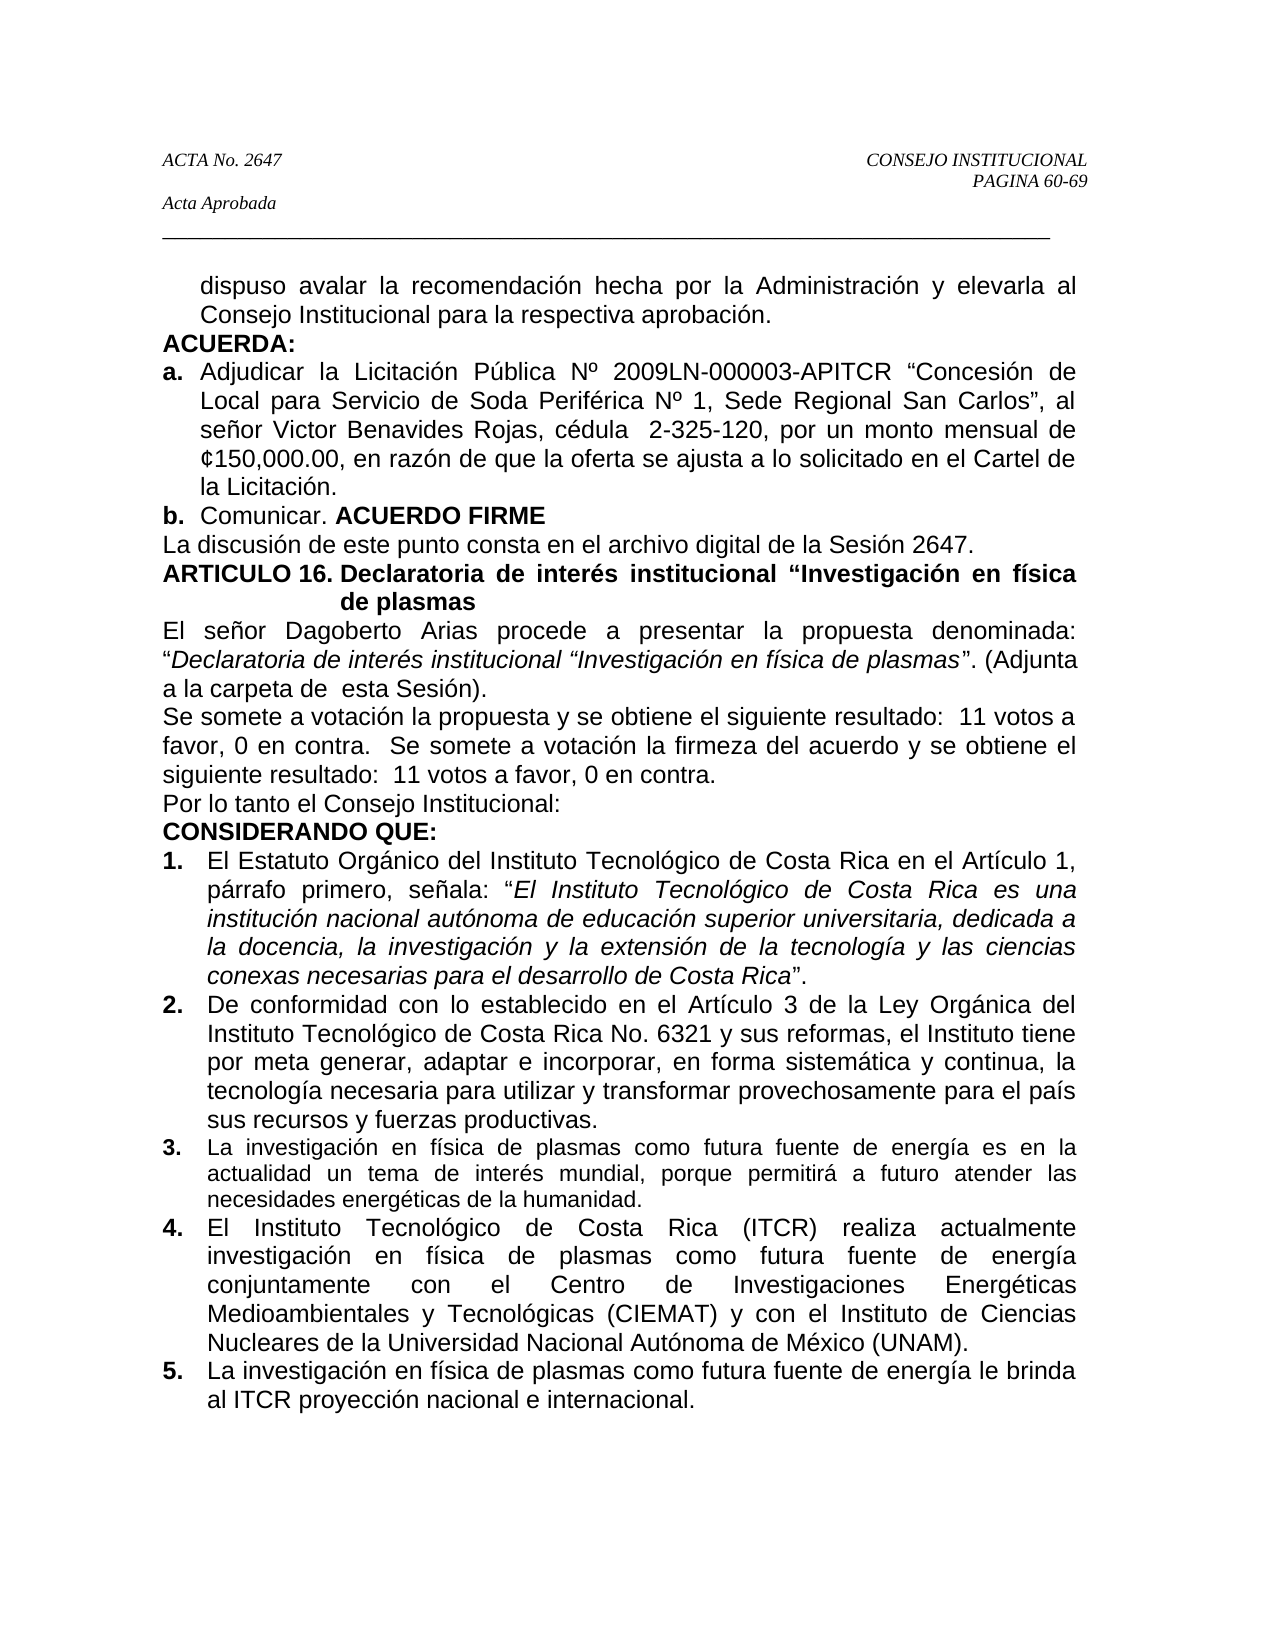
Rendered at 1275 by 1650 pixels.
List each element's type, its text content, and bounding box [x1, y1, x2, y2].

list El Estatuto Orgánico del Instituto Tecnológico de Costa Rica en el Artículo 1, párrafo primero, señala: “El Instituto Tecnológico de Costa Rica es una institución nacional autónoma de educación superior universitaria, dedicada a la docencia, la investigación y la extensión de la tecnología y las ciencias conexas necesarias para el desarrollo de Costa Rica”. [162, 846, 1078, 990]
list De conformidad con lo establecido en el Artículo 3 de la Ley Orgánica del Instituto Tecnológico de Costa Rica No. 6321 y sus reformas, el Instituto tiene por meta generar, adaptar e incorporar, en forma sistemática y continua, la tecnología necesaria para utilizar y transformar provechosamente para el país sus recursos y fuerzas productivas. [162, 990, 1078, 1133]
list Comunicar. ACUERDO FIRME [162, 501, 1078, 530]
list El Instituto Tecnológico de Costa Rica (ITCR) realiza actualmente investigación en física de plasmas como futura fuente de energía conjuntamente con el Centro de Investigaciones Energéticas Medioambientales y Tecnológicas (CIEMAT) y con el Instituto de Ciencias Nucleares de la Universidad Nacional Autónoma de México (UNAM). [162, 1213, 1078, 1356]
text ARTICULO 16. Declaratoria de interés institucional “Investigación en física de plasmas [162, 558, 1078, 616]
text CONSIDERANDO QUE: [162, 817, 1078, 846]
list Adjudicar la Licitación Pública Nº 2009LN-000003-APITCR “Concesión de Local para Servicio de Soda Periférica Nº 1, Sede Regional San Carlos”, al señor Victor Benavides Rojas, cédula 2-325-120, por un monto mensual de ¢150,000.00, en razón de que la oferta se ajusta a lo solicitado en el Cartel de la Licitación. [162, 357, 1078, 501]
text ACUERDA: [162, 328, 1078, 357]
list La investigación en física de plasmas como futura fuente de energía le brinda al ITCR proyección nacional e internacional. [162, 1356, 1078, 1414]
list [162, 271, 1078, 328]
text Por lo tanto el Consejo Institucional: [162, 788, 1078, 817]
list La investigación en física de plasmas como futura fuente de energía es en la actualidad un tema de interés mundial, porque permitirá a futuro atender las necesidades energéticas de la humanidad. [162, 1133, 1078, 1213]
text Se somete a votación la propuesta y se obtiene el siguiente resultado: 11 votos a favor, 0 en contra. Se somete a votación la firmeza del acuerdo y se obtiene el siguiente resultado: 11 votos a favor, 0 en contra. [162, 702, 1078, 788]
text La discusión de este punto consta en el archivo digital de la Sesión 2647. [162, 530, 1078, 558]
text El señor Dagoberto Arias procede a presentar la propuesta denominada: “Declaratoria de interés institucional “Investigación en física de plasmas”. (Adjunta a la carpeta de esta Sesión). [162, 616, 1078, 702]
